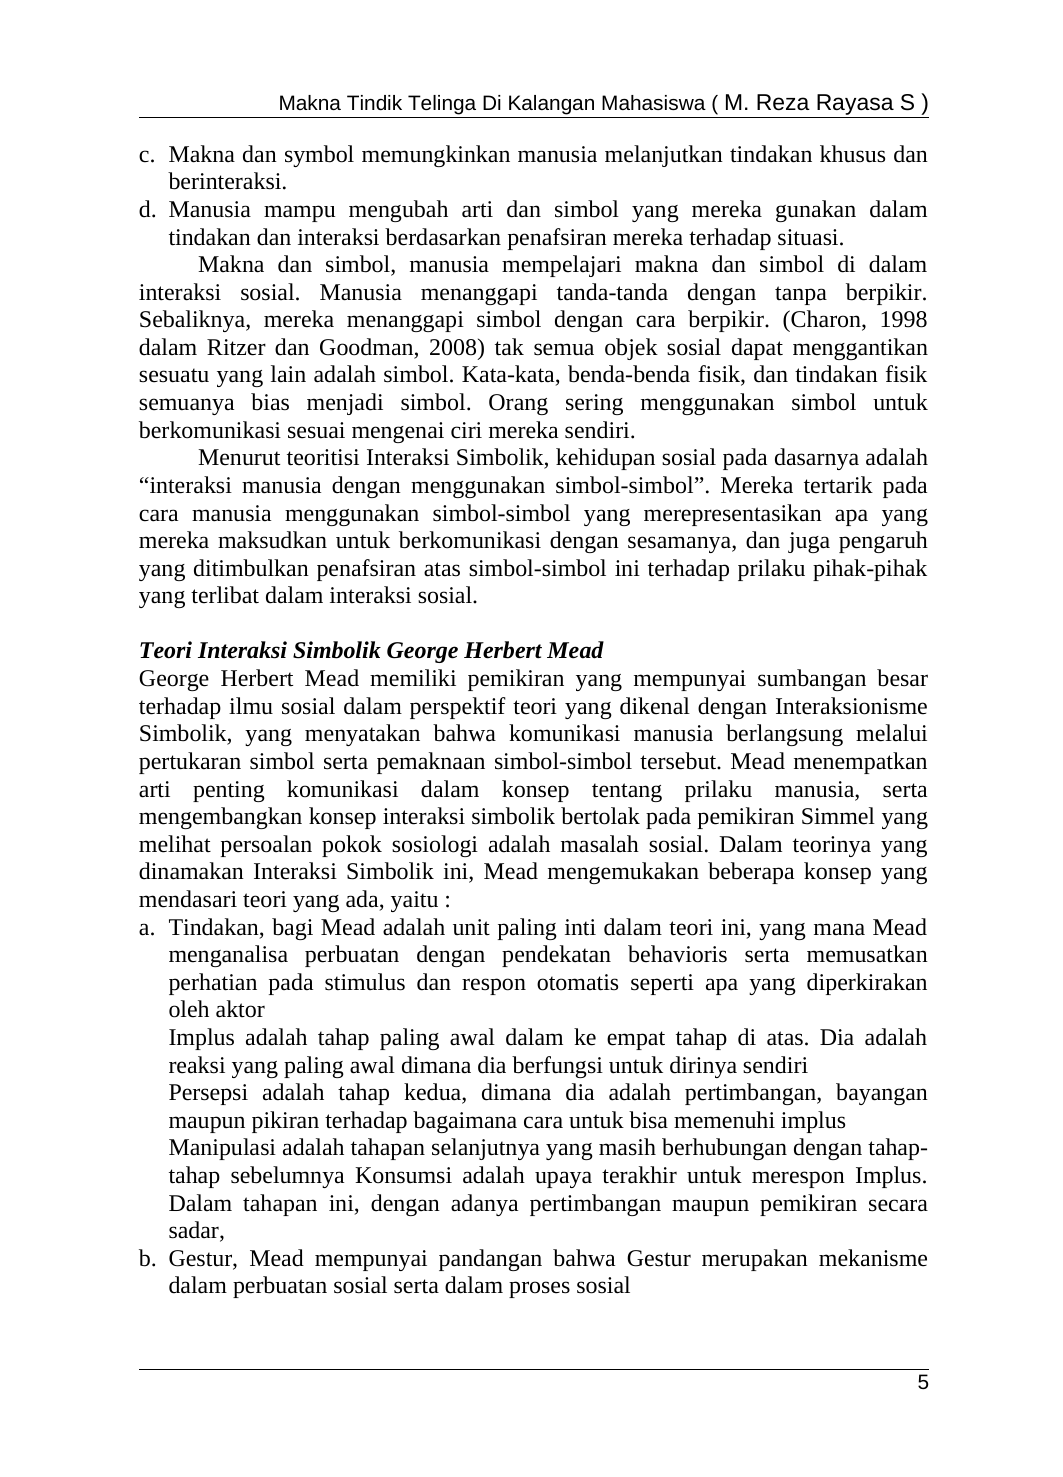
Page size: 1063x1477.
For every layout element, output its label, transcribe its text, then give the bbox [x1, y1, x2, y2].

text Teori Interaksi Simbolik George Herbert Mead [139, 637, 929, 664]
list Makna dan symbol memungkinkan manusia melanjutkan tindakan khusus dan berinteraksi. [139, 140, 929, 195]
list Gestur, Mead mempunyai pandangan bahwa Gestur merupakan mekanisme dalam perbuatan sosial serta dalam proses sosial [139, 1244, 929, 1299]
list Tindakan, bagi Mead adalah unit paling inti dalam teori ini, yang mana Mead menganalisa perbuatan dengan pendekatan behavioris serta memusatkan perhatian pada stimulus dan respon otomatis seperti apa yang diperkirakan oleh aktor [139, 913, 929, 1023]
text George Herbert Mead memiliki pemikiran yang mempunyai sumbangan besar terhadap ilmu sosial dalam perspektif teori yang dikenal dengan Interaksionisme Simbolik, yang menyatakan bahwa komunikasi manusia berlangsung melalui pertukaran simbol serta pemaknaan simbol-simbol tersebut. Mead menempatkan arti penting komunikasi dalam konsep tentang prilaku manusia, serta mengembangkan konsep interaksi simbolik bertolak pada pemikiran Simmel yang melihat persoalan pokok sosiologi adalah masalah sosial. Dalam teorinya yang dinamakan Interaksi Simbolik ini, Mead mengemukakan beberapa konsep yang mendasari teori yang ada, yaitu : [139, 664, 929, 913]
text Manipulasi adalah tahapan selanjutnya yang masih berhubungan dengan tahap-tahap sebelumnya Konsumsi adalah upaya terakhir untuk merespon Implus. Dalam tahapan ini, dengan adanya pertimbangan maupun pemikiran secara sadar, [168, 1133, 929, 1244]
text Makna dan simbol, manusia mempelajari makna dan simbol di dalam interaksi sosial. Manusia menanggapi tanda-tanda dengan tanpa berpikir. Sebaliknya, mereka menanggapi simbol dengan cara berpikir. (Charon, 1998 dalam Ritzer dan Goodman, 2008) tak semua objek sosial dapat menggantikan sesuatu yang lain adalah simbol. Kata-kata, benda-benda fisik, dan tindakan fisik semuanya bias menjadi simbol. Orang sering menggunakan simbol untuk berkomunikasi sesuai mengenai ciri mereka sendiri. [139, 250, 929, 443]
text Persepsi adalah tahap kedua, dimana dia adalah pertimbangan, bayangan maupun pikiran terhadap bagaimana cara untuk bisa memenuhi implus [168, 1078, 929, 1133]
text Implus adalah tahap paling awal dalam ke empat tahap di atas. Dia adalah reaksi yang paling awal dimana dia berfungsi untuk dirinya sendiri [168, 1023, 929, 1078]
text Menurut teoritisi Interaksi Simbolik, kehidupan sosial pada dasarnya adalah “interaksi manusia dengan menggunakan simbol-simbol”. Mereka tertarik pada cara manusia menggunakan simbol-simbol yang merepresentasikan apa yang mereka maksudkan untuk berkomunikasi dengan sesamanya, dan juga pengaruh yang ditimbulkan penafsiran atas simbol-simbol ini terhadap prilaku pihak-pihak yang terlibat dalam interaksi sosial. [139, 443, 929, 609]
list Manusia mampu mengubah arti dan simbol yang mereka gunakan dalam tindakan dan interaksi berdasarkan penafsiran mereka terhadap situasi. [139, 195, 929, 250]
